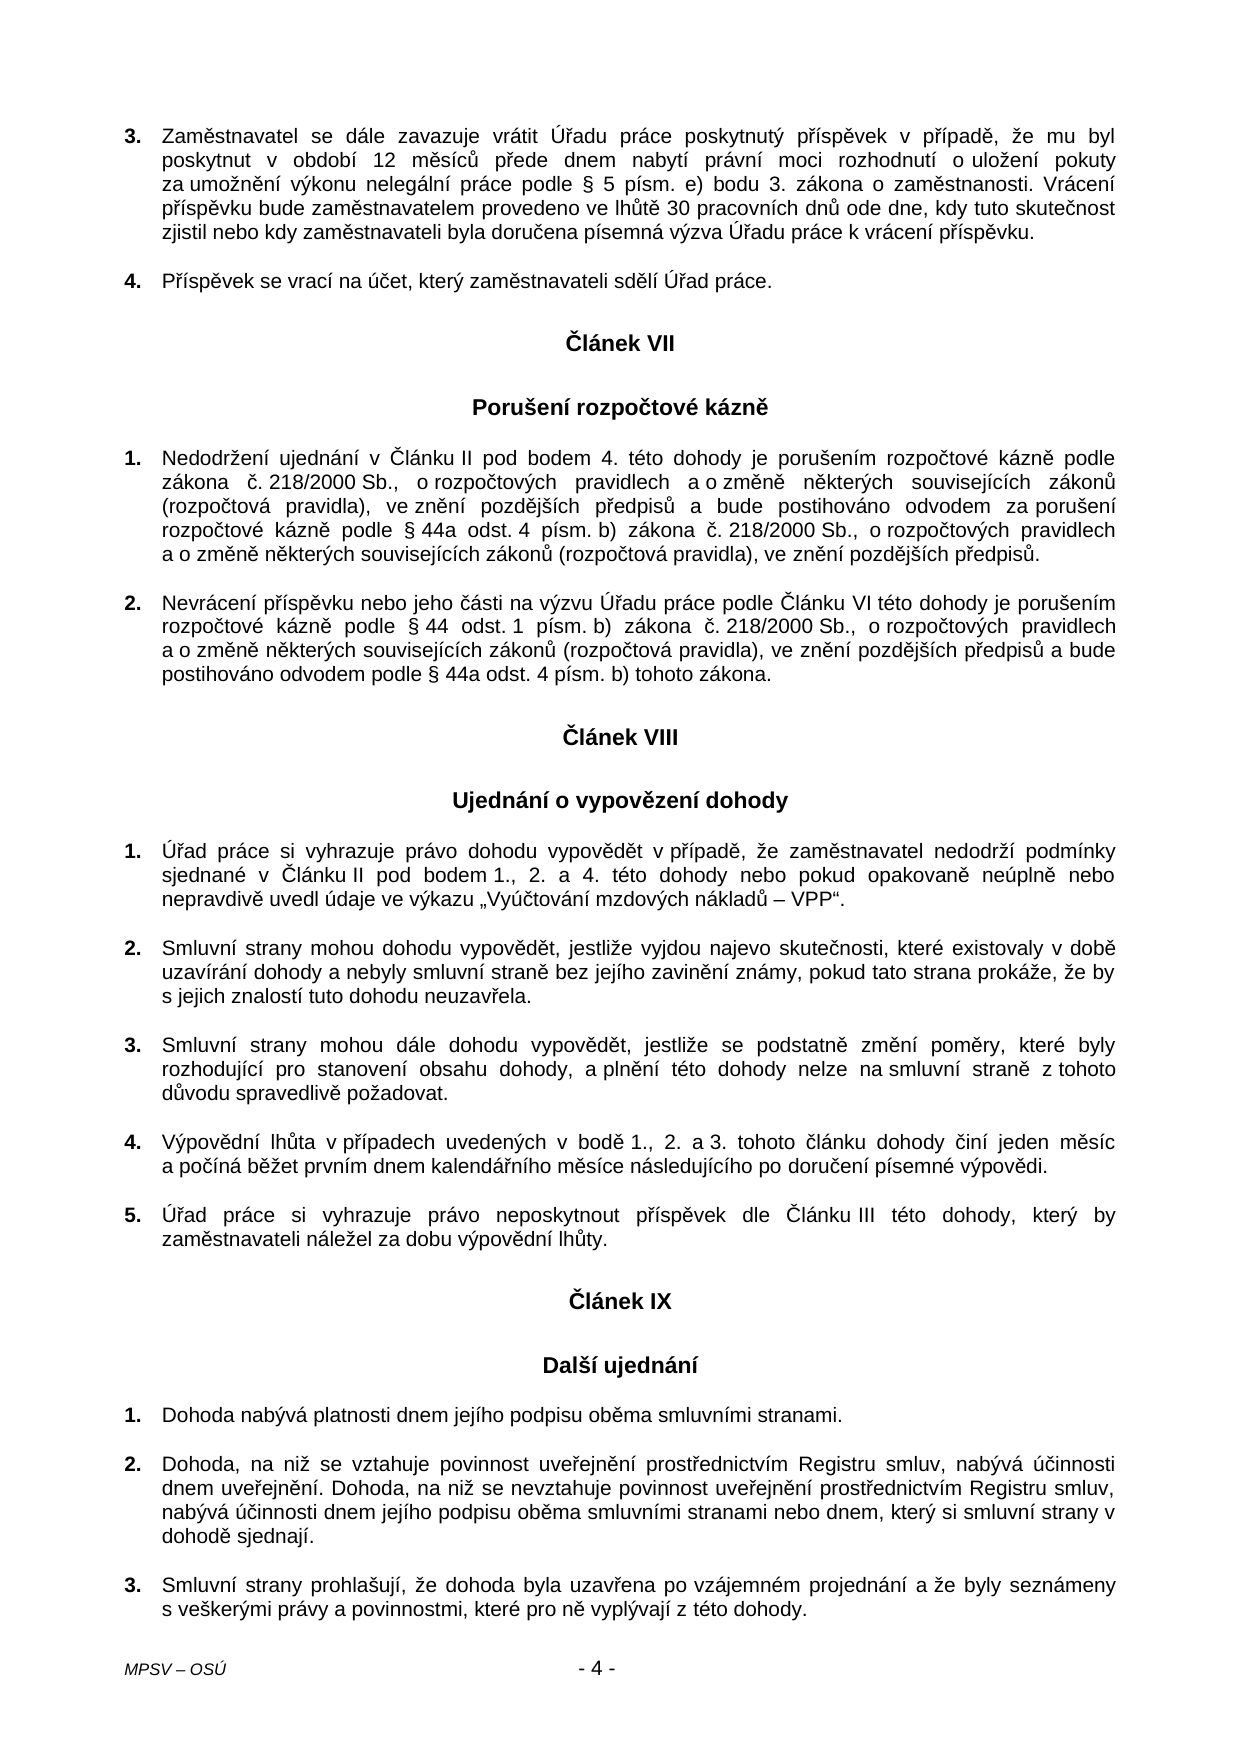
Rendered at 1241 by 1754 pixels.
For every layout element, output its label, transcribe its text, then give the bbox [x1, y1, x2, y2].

list Výpovědní lhůta v případech uvedených v bodě 1., 2. a 3. tohoto článku dohody činí jeden měsíc a počíná běžet prvním dnem kalendářního měsíce následujícího po doručení písemné výpovědi. [124, 1129, 1116, 1177]
list Nedodržení ujednání v Článku II pod bodem 4. této dohody je porušením rozpočtové kázně podle zákona č. 218/2000 Sb., o rozpočtových pravidlech a o změně některých souvisejících zákonů (rozpočtová pravidla), ve znění pozdějších předpisů a bude postihováno odvodem za porušení rozpočtové kázně podle § 44a odst. 4 písm. b) zákona č. 218/2000 Sb., o rozpočtových pravidlech a o změně některých souvisejících zákonů (rozpočtová pravidla), ve znění pozdějších předpisů. [124, 446, 1116, 565]
text Článek IX [124, 1288, 1116, 1314]
text Porušení rozpočtové kázně [124, 394, 1116, 421]
text Článek VIII [124, 724, 1116, 750]
list Dohoda, na niž se vztahuje povinnost uveřejnění prostřednictvím Registru smluv, nabývá účinnosti dnem uveřejnění. Dohoda, na niž se nevztahuje povinnost uveřejnění prostřednictvím Registru smluv, nabývá účinnosti dnem jejího podpisu oběma smluvními stranami nebo dnem, který si smluvní strany v dohodě sjednají. [124, 1452, 1116, 1548]
list Úřad práce si vyhrazuje právo dohodu vypovědět v případě, že zaměstnavatel nedodrží podmínky sjednané v Článku II pod bodem 1., 2. a 4. této dohody nebo pokud opakovaně neúplně nebo nepravdivě uvedl údaje ve výkazu „Vyúčtování mzdových nákladů – VPP“. [124, 839, 1116, 911]
list Smluvní strany mohou dále dohodu vypovědět, jestliže se podstatně změní poměry, které byly rozhodující pro stanovení obsahu dohody, a plnění této dohody nelze na smluvní straně z tohoto důvodu spravedlivě požadovat. [124, 1033, 1116, 1104]
text Ujednání o vypovězení dohody [124, 787, 1116, 814]
list Dohoda nabývá platnosti dnem jejího podpisu oběma smluvními stranami. [124, 1403, 1116, 1427]
list Zaměstnavatel se dále zavazuje vrátit Úřadu práce poskytnutý příspěvek v případě, že mu byl poskytnut v období 12 měsíců přede dnem nabytí právní moci rozhodnutí o uložení pokuty za umožnění výkonu nelegální práce podle § 5 písm. e) bodu 3. zákona o zaměstnanosti. Vrácení příspěvku bude zaměstnavatelem provedeno ve lhůtě 30 pracovních dnů ode dne, kdy tuto skutečnost zjistil nebo kdy zaměstnavateli byla doručena písemná výzva Úřadu práce k vrácení příspěvku. [124, 124, 1116, 244]
text Článek VII [124, 330, 1116, 357]
list Nevrácení příspěvku nebo jeho části na výzvu Úřadu práce podle Článku VI této dohody je porušením rozpočtové kázně podle § 44 odst. 1 písm. b) zákona č. 218/2000 Sb., o rozpočtových pravidlech a o změně některých souvisejících zákonů (rozpočtová pravidla), ve znění pozdějších předpisů a bude postihováno odvodem podle § 44a odst. 4 písm. b) tohoto zákona. [124, 590, 1116, 686]
list Smluvní strany prohlašují, že dohoda byla uzavřena po vzájemném projednání a že byly seznámeny s veškerými právy a povinnostmi, které pro ně vyplývají z této dohody. [124, 1573, 1116, 1621]
list Úřad práce si vyhrazuje právo neposkytnout příspěvek dle Článku III této dohody, který by zaměstnavateli náležel za dobu výpovědní lhůty. [124, 1202, 1116, 1250]
list Příspěvek se vrací na účet, který zaměstnavateli sdělí Úřad práce. [124, 269, 1116, 293]
list Smluvní strany mohou dohodu vypovědět, jestliže vyjdou najevo skutečnosti, které existovaly v době uzavírání dohody a nebyly smluvní straně bez jejího zavinění známy, pokud tato strana prokáže, že by s jejich znalostí tuto dohodu neuzavřela. [124, 936, 1116, 1008]
text Další ujednání [124, 1352, 1116, 1378]
